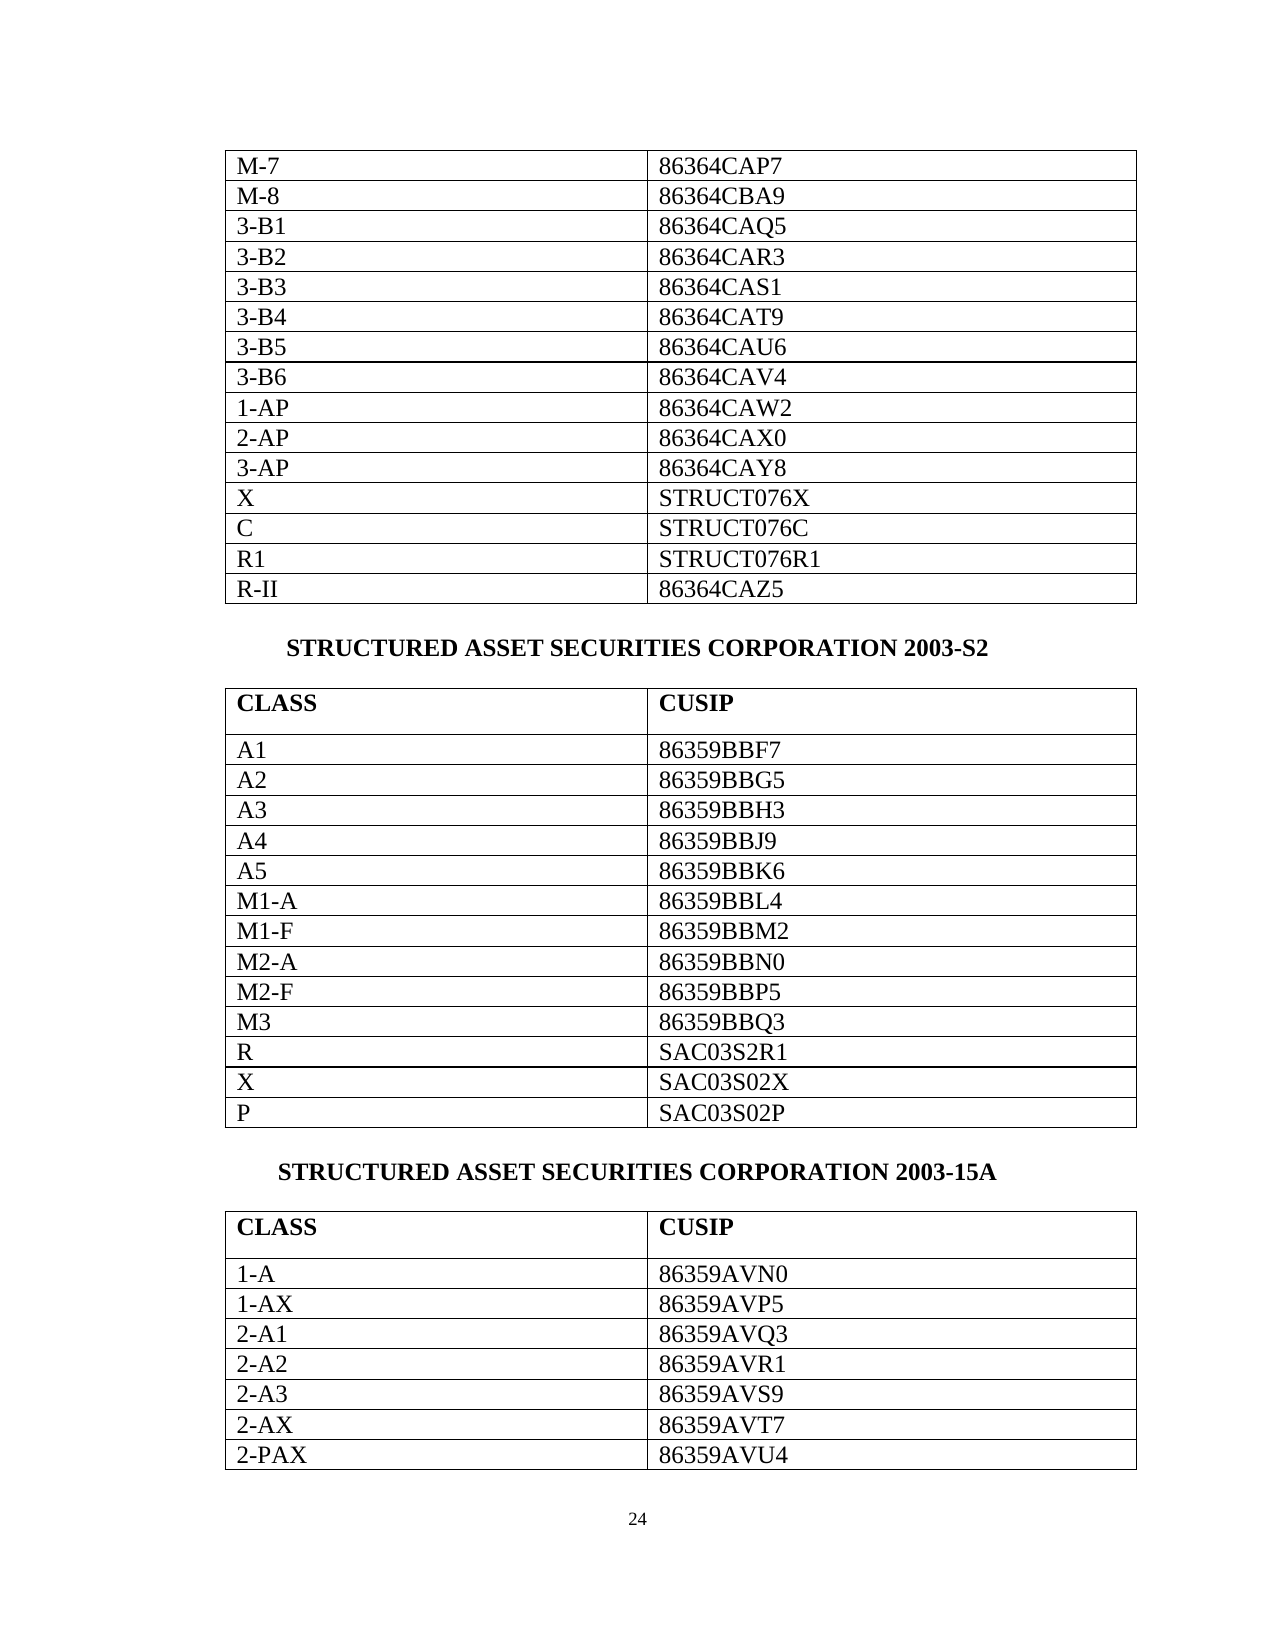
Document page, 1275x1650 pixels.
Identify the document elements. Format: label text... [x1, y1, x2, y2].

table_cell M1-F [226, 916, 647, 946]
table_cell STRUCT076R1 [648, 544, 1136, 573]
table_cell 2-AP [226, 423, 647, 452]
table_cell M2-A [226, 947, 647, 976]
table_cell 86359BBM2 [648, 916, 1136, 946]
table_cell 3-B2 [226, 242, 647, 271]
table_cell 86359BBQ3 [648, 1007, 1136, 1036]
table_cell SAC03S2R1 [648, 1037, 1136, 1066]
table_cell 86359AVQ3 [648, 1319, 1136, 1348]
table_cell STRUCT076X [648, 483, 1136, 512]
table_cell R1 [226, 544, 647, 573]
table_cell 3-B5 [226, 332, 647, 361]
table_cell 86359BBN0 [648, 947, 1136, 976]
table_cell A4 [226, 826, 647, 855]
table_cell 2-PAX [226, 1440, 647, 1469]
table_cell 86364CBA9 [648, 181, 1136, 210]
table_cell 86364CAT9 [648, 302, 1136, 331]
text STRUCTURED ASSET SECURITIES CORPORATION 2003-15A [150, 1157, 1125, 1186]
table_cell 86364CAY8 [648, 453, 1136, 482]
table_cell 86364CAS1 [648, 272, 1136, 301]
table_cell M3 [226, 1007, 647, 1036]
table_cell 1-AX [226, 1289, 647, 1318]
table_cell SAC03S02X [648, 1068, 1136, 1097]
table_cell A3 [226, 796, 647, 825]
table_cell 86359BBK6 [648, 856, 1136, 885]
table_cell 2-A2 [226, 1349, 647, 1378]
table_cell 3-B3 [226, 272, 647, 301]
table_cell STRUCT076C [648, 514, 1136, 543]
table_header CLASS [226, 1212, 647, 1258]
table_cell M-8 [226, 181, 647, 210]
table_cell 1-A [226, 1259, 647, 1288]
table_cell 86359AVS9 [648, 1380, 1136, 1409]
table_cell 2-A1 [226, 1319, 647, 1348]
table_cell R [226, 1037, 647, 1066]
table_cell 86359BBJ9 [648, 826, 1136, 855]
table_cell 86359BBP5 [648, 977, 1136, 1006]
table_cell 86364CAW2 [648, 393, 1136, 422]
table_cell M2-F [226, 977, 647, 1006]
table_header CUSIP [648, 689, 1136, 734]
table_cell P [226, 1098, 647, 1127]
table_cell 86359BBL4 [648, 886, 1136, 915]
table_cell 86359AVT7 [648, 1410, 1136, 1439]
table_cell 1-AP [226, 393, 647, 422]
table_cell 86364CAR3 [648, 242, 1136, 271]
table_cell 86359BBG5 [648, 765, 1136, 794]
table_header CLASS [226, 689, 647, 734]
text STRUCTURED ASSET SECURITIES CORPORATION 2003-S2 [150, 633, 1125, 662]
table_cell 86364CAP7 [648, 151, 1136, 180]
table_cell C [226, 514, 647, 543]
table_cell A2 [226, 765, 647, 794]
table_cell 86364CAQ5 [648, 211, 1136, 241]
table_cell 3-B4 [226, 302, 647, 331]
table_cell 86359AVP5 [648, 1289, 1136, 1318]
table_cell 3-B1 [226, 211, 647, 241]
table_cell 2-A3 [226, 1380, 647, 1409]
table_cell X [226, 483, 647, 512]
table_cell 86359BBH3 [648, 796, 1136, 825]
table_cell 86359AVR1 [648, 1349, 1136, 1378]
table_cell 86359BBF7 [648, 735, 1136, 764]
table_cell 86364CAX0 [648, 423, 1136, 452]
table_cell A1 [226, 735, 647, 764]
table_cell M1-A [226, 886, 647, 915]
table_cell 86359AVN0 [648, 1259, 1136, 1288]
table_cell SAC03S02P [648, 1098, 1136, 1127]
table_cell 86364CAU6 [648, 332, 1136, 361]
table_cell R-II [226, 574, 647, 603]
table_cell A5 [226, 856, 647, 885]
table_header CUSIP [648, 1212, 1136, 1258]
table_cell 86364CAZ5 [648, 574, 1136, 603]
table_cell 3-B6 [226, 363, 647, 392]
table_cell 3-AP [226, 453, 647, 482]
table_cell 2-AX [226, 1410, 647, 1439]
table_cell M-7 [226, 151, 647, 180]
table_cell 86364CAV4 [648, 363, 1136, 392]
table_cell 86359AVU4 [648, 1440, 1136, 1469]
table_cell X [226, 1068, 647, 1097]
